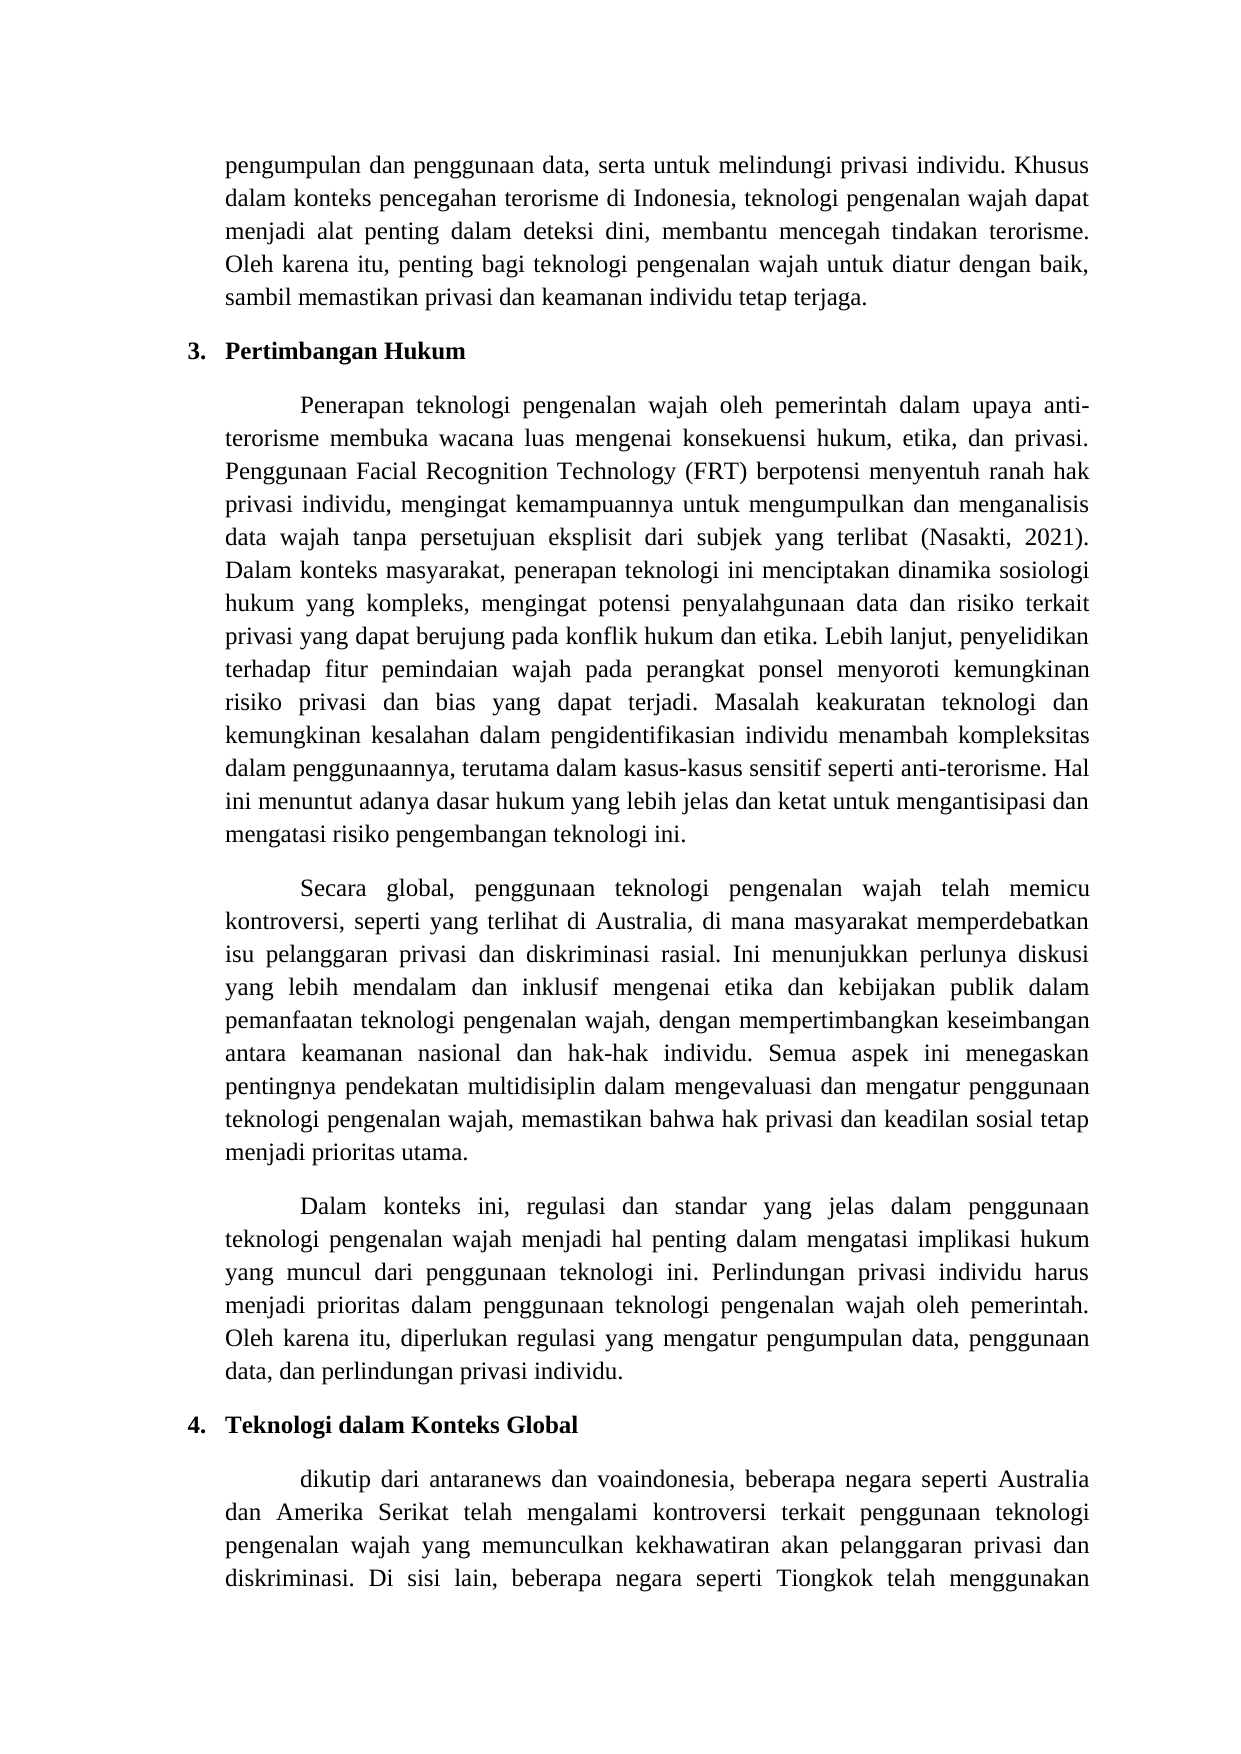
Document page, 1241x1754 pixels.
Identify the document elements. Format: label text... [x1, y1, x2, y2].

text Penerapan teknologi pengenalan wajah oleh pemerintah dalam upaya anti-terorisme membuka wacana luas mengenai konsekuensi hukum, etika, dan privasi. Penggunaan Facial Recognition Technology (FRT) berpotensi menyentuh ranah hak privasi individu, mengingat kemampuannya untuk mengumpulkan dan menganalisis data wajah tanpa persetujuan eksplisit dari subjek yang terlibat (Nasakti, 2021). Dalam konteks masyarakat, penerapan teknologi ini menciptakan dinamika sosiologi hukum yang kompleks, mengingat potensi penyalahgunaan data dan risiko terkait privasi yang dapat berujung pada konflik hukum dan etika. Lebih lanjut, penyelidikan terhadap fitur pemindaian wajah pada perangkat ponsel menyoroti kemungkinan risiko privasi dan bias yang dapat terjadi. Masalah keakuratan teknologi dan kemungkinan kesalahan dalam pengidentifikasian individu menambah kompleksitas dalam penggunaannya, terutama dalam kasus-kasus sensitif seperti anti-terorisme. Hal ini menuntut adanya dasar hukum yang lebih jelas dan ketat untuk mengantisipasi dan mengatasi risiko pengembangan teknologi ini. [225, 390, 1090, 848]
list Teknologi dalam Konteks Global [187, 1410, 1090, 1439]
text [225, 150, 1090, 311]
text Secara global, penggunaan teknologi pengenalan wajah telah memicu kontroversi, seperti yang terlihat di Australia, di mana masyarakat memperdebatkan isu pelanggaran privasi dan diskriminasi rasial. Ini menunjukkan perlunya diskusi yang lebih mendalam dan inklusif mengenai etika dan kebijakan publik dalam pemanfaatan teknologi pengenalan wajah, dengan mempertimbangkan keseimbangan antara keamanan nasional dan hak-hak individu. Semua aspek ini menegaskan pentingnya pendekatan multidisiplin dalam mengevaluasi dan mengatur penggunaan teknologi pengenalan wajah, memastikan bahwa hak privasi dan keadilan sosial tetap menjadi prioritas utama. [225, 873, 1090, 1166]
text Dalam konteks ini, regulasi dan standar yang jelas dalam penggunaan teknologi pengenalan wajah menjadi hal penting dalam mengatasi implikasi hukum yang muncul dari penggunaan teknologi ini. Perlindungan privasi individu harus menjadi prioritas dalam penggunaan teknologi pengenalan wajah oleh pemerintah. Oleh karena itu, diperlukan regulasi yang mengatur pengumpulan data, penggunaan data, dan perlindungan privasi individu. [225, 1191, 1090, 1385]
list Pertimbangan Hukum [187, 336, 1090, 365]
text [225, 1464, 1090, 1592]
